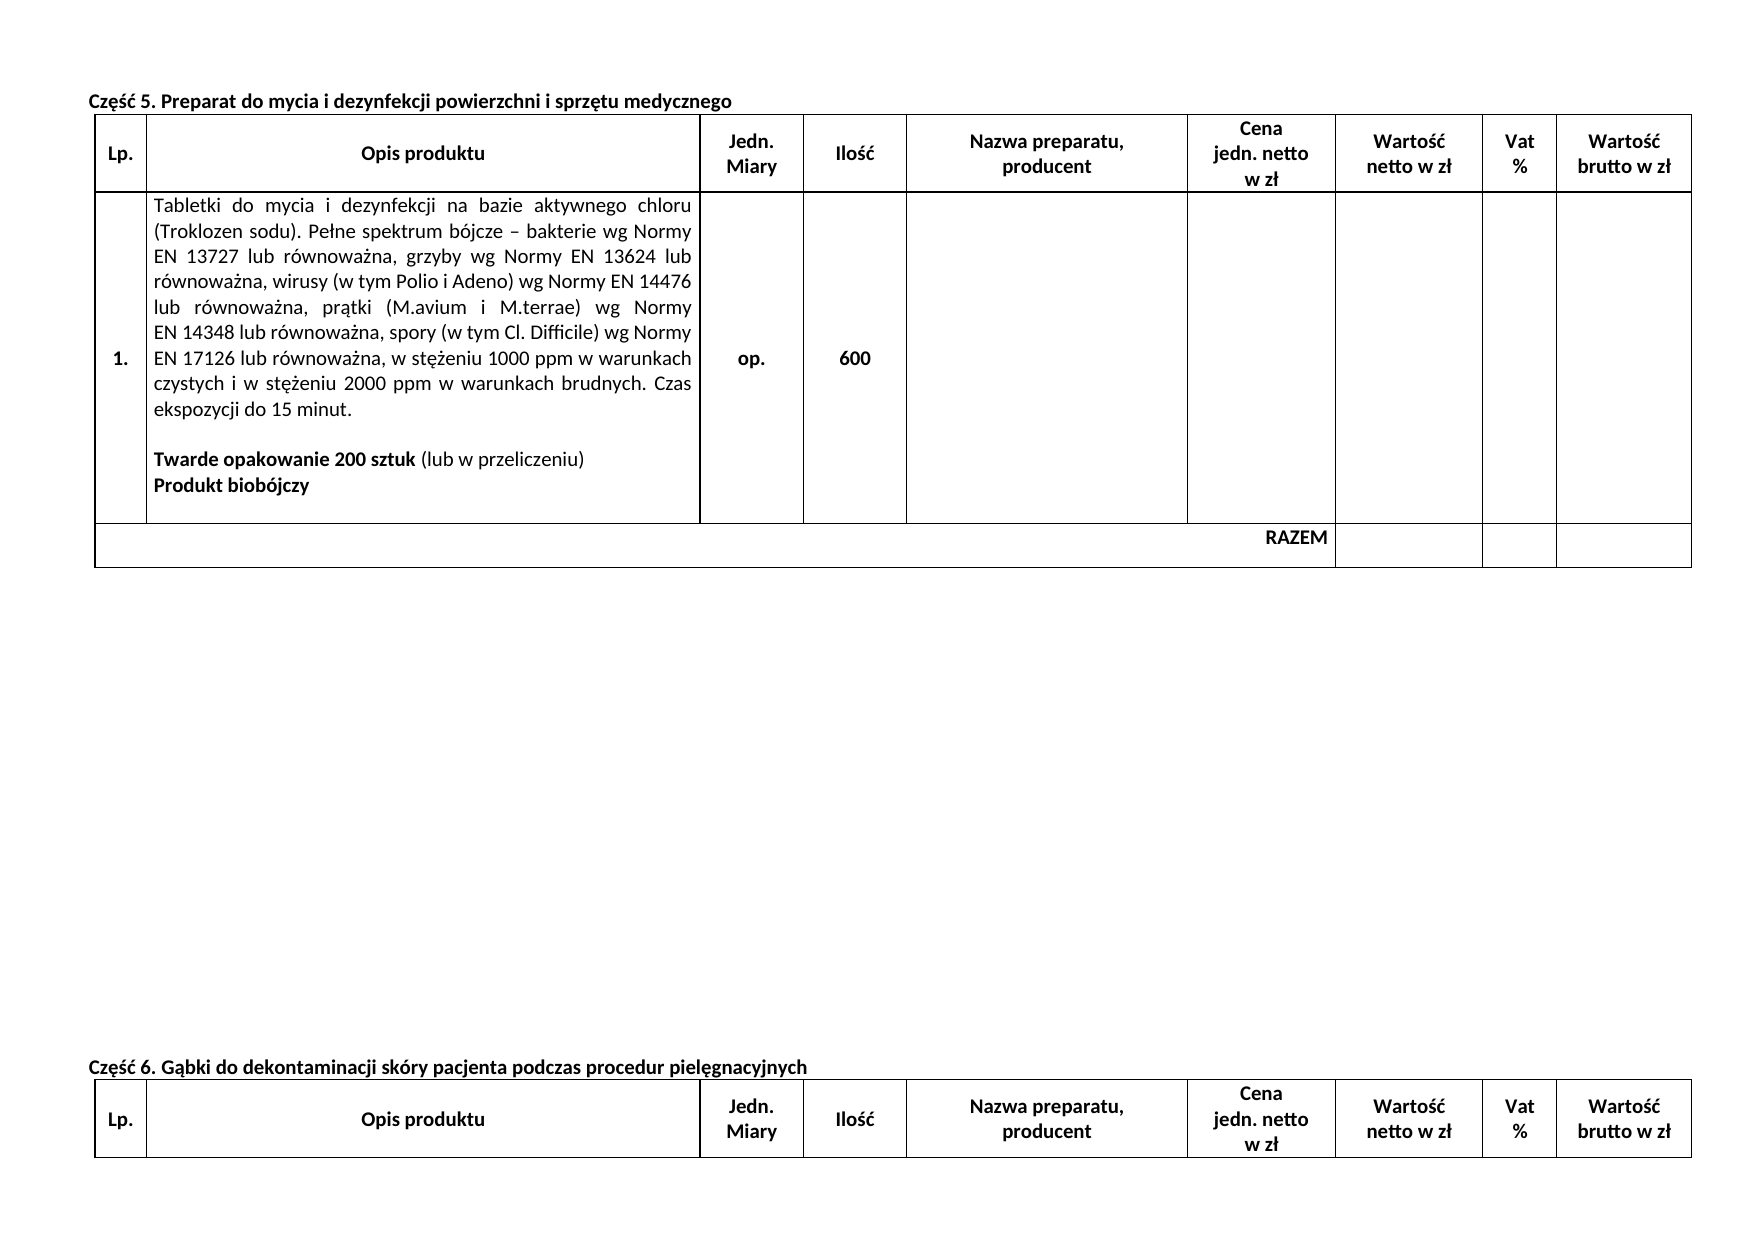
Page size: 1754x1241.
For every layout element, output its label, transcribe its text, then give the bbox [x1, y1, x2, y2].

table_cell [1557, 193, 1691, 523]
table_header Wartość netto w zł [1336, 1080, 1482, 1157]
table_header Opis produktu [147, 1080, 699, 1157]
table_header Jedn. Miary [701, 1080, 803, 1157]
table_cell [1336, 524, 1482, 567]
table_cell 1. [96, 193, 146, 523]
table_cell [1188, 193, 1335, 523]
table_cell [907, 193, 1187, 523]
table_header Opis produktu [147, 115, 699, 191]
text Część 5. Preparat do mycia i dezynfekcji powierzchni i sprzętu medycznego [89, 89, 1665, 114]
table_cell [1483, 524, 1556, 567]
table_cell RAZEM [96, 524, 1335, 567]
table_cell [1557, 524, 1691, 567]
table_header Vat % [1483, 115, 1556, 191]
table_header Lp. [96, 1080, 146, 1157]
table_header Wartość brutto w zł [1557, 115, 1691, 191]
table_cell op. [701, 193, 803, 523]
table_header Wartość brutto w zł [1557, 1080, 1691, 1157]
table_cell 600 [804, 193, 906, 523]
table_cell [1336, 193, 1482, 523]
table_header Wartość netto w zł [1336, 115, 1482, 191]
text Część 6. Gąbki do dekontaminacji skóry pacjenta podczas procedur pielęgnacyjnych [89, 1054, 1665, 1079]
table_header Vat % [1483, 1080, 1556, 1157]
table_header Jedn. Miary [701, 115, 803, 191]
table_header Nazwa preparatu, producent [907, 115, 1187, 191]
table_header Lp. [96, 115, 146, 191]
table_header Ilość [804, 1080, 906, 1157]
table_header Cena jedn. netto w zł [1188, 1080, 1335, 1157]
table_header Ilość [804, 115, 906, 191]
table_header Cena jedn. netto w zł [1188, 115, 1335, 191]
table_header Nazwa preparatu, producent [907, 1080, 1187, 1157]
table_cell Tabletki do mycia i dezynfekcji na bazie aktywnego chloru (Troklozen sodu). Pełne spektrum bójcze – bakterie wg Normy EN 13727 lub równoważna, grzyby wg Normy EN 13624 lub równoważna, wirusy (w tym Polio i Adeno) wg Normy EN 14476 lub równoważna, prątki (M.avium i M.terrae) wg Normy EN 14348 lub równoważna, spory (w tym Cl. Difficile) wg Normy EN 17126 lub równoważna, w stężeniu 1000 ppm w warunkach czystych i w stężeniu 2000 ppm w warunkach brudnych. Czas ekspozycji do 15 minut. Twarde opakowanie 200 sztuk (lub w przeliczeniu) Produkt biobójczy [147, 193, 699, 523]
table_cell [1483, 193, 1556, 523]
